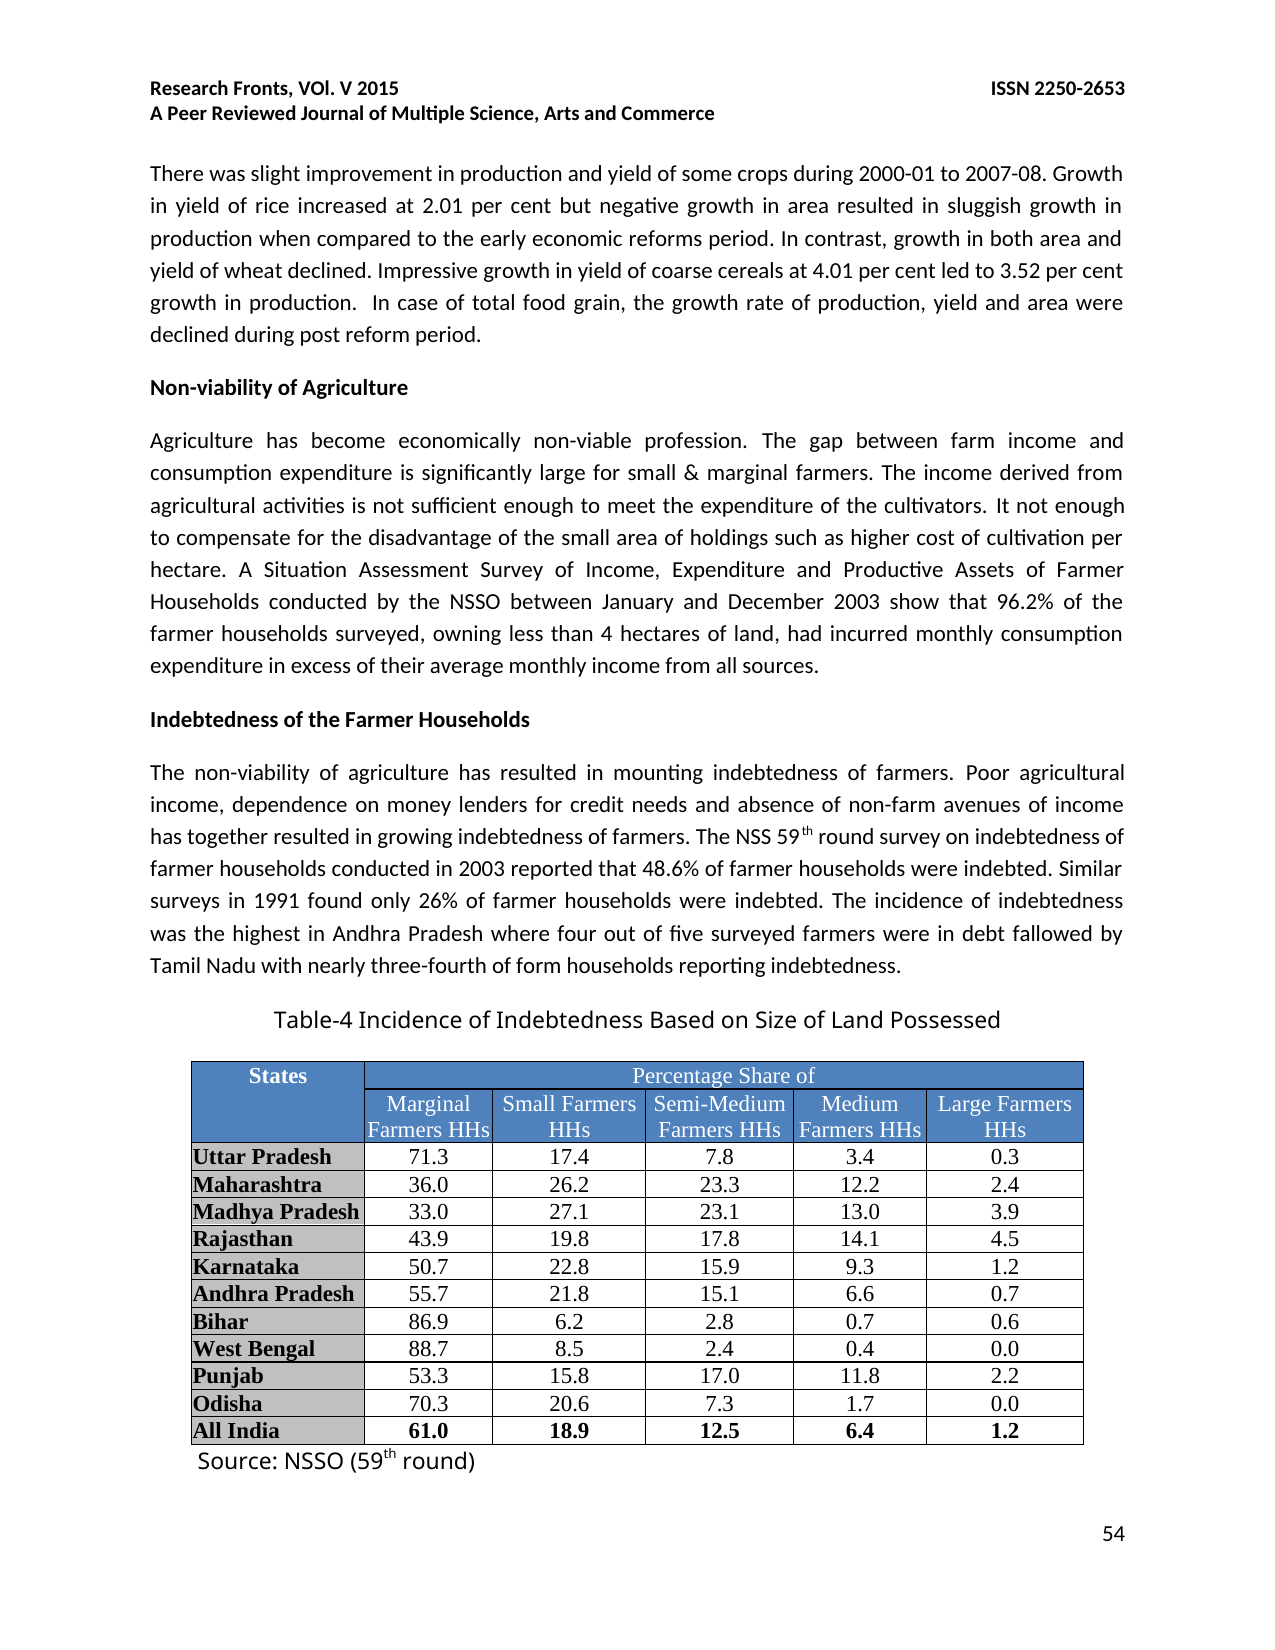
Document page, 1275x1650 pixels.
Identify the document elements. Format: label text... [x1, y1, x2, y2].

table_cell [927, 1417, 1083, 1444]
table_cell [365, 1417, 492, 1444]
text There was slight improvement in production and yield of some crops during 2000-01 to 2007-08. Growth in yield of rice increased at 2.01 per cent but negative growth in area resulted in sluggish growth in production when compared to the early economic reforms period. In contrast, growth in both area and yield of wheat declined. Impressive growth in yield of coarse cereals at 4.01 per cent led to 3.52 per cent growth in production. In case of total food grain, the growth rate of production, yield and area were declined during post reform period. [150, 159, 1125, 348]
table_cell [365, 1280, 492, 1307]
text Table-4 Incidence of Indebtedness Based on Size of Land Possessed [150, 1004, 1125, 1035]
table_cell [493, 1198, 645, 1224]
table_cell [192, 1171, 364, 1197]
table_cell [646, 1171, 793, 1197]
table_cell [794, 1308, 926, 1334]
text Agriculture has become economically non-viable profession. The gap between farm income and consumption expenditure is significantly large for small & marginal farmers. The income derived from agricultural activities is not sufficient enough to meet the expenditure of the cultivators. It not enough to compensate for the disadvantage of the small area of holdings such as higher cost of cultivation per hectare. A Situation Assessment Survey of Income, Expenditure and Productive Assets of Farmer Households conducted by the NSSO between January and December 2003 show that 96.2% of the farmer households surveyed, owning less than 4 hectares of land, had incurred monthly consumption expenditure in excess of their average monthly income from all sources. [150, 426, 1125, 680]
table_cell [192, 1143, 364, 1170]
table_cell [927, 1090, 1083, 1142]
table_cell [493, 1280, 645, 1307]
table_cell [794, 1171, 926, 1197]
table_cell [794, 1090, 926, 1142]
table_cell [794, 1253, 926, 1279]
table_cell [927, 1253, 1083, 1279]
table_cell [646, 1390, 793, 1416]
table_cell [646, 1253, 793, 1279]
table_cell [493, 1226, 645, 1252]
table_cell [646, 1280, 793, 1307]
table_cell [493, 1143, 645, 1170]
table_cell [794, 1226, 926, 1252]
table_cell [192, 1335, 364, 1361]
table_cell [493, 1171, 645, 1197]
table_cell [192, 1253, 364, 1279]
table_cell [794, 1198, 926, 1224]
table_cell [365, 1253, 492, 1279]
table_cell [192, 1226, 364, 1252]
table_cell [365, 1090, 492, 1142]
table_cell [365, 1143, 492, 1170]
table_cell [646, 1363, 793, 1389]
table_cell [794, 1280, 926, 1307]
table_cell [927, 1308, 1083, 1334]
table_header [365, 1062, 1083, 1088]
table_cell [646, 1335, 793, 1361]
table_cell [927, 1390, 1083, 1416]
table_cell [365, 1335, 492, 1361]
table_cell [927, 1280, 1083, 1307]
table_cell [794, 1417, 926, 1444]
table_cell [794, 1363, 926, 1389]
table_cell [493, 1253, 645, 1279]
text Indebtedness of the Farmer Households [150, 705, 1125, 733]
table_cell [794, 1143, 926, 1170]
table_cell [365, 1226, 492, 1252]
text The non-viability of agriculture has resulted in mounting indebtedness of farmers. Poor agricultural income, dependence on money lenders for credit needs and absence of non-farm avenues of income has together resulted in growing indebtedness of farmers. The NSS 59th round survey on indebtedness of farmer households conducted in 2003 reported that 48.6% of farmer households were indebted. Similar surveys in 1991 found only 26% of farmer households were indebted. The incidence of indebtedness was the highest in Andhra Pradesh where four out of five surveyed farmers were in debt fallowed by Tamil Nadu with nearly three-fourth of form households reporting indebtedness. [150, 758, 1125, 979]
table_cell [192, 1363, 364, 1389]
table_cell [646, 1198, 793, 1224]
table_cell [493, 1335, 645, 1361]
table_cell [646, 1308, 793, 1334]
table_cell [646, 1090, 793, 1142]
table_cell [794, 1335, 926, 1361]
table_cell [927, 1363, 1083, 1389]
text Source: NSSO (59th round) [150, 1445, 1125, 1476]
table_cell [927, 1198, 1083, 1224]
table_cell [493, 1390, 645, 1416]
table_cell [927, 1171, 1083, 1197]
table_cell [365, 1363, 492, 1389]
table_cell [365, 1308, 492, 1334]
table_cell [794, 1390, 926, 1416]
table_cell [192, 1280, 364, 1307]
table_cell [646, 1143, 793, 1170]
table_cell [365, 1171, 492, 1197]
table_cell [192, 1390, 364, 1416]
text Non-viability of Agriculture [150, 373, 1125, 401]
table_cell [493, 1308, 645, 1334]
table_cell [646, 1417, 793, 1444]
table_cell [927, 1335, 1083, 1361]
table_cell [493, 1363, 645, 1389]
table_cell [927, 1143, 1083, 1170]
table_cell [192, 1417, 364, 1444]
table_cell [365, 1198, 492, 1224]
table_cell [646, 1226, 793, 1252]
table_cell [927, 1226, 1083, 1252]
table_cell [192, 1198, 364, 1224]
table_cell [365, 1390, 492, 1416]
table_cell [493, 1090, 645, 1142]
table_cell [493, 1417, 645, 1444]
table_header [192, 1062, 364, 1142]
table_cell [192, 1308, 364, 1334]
